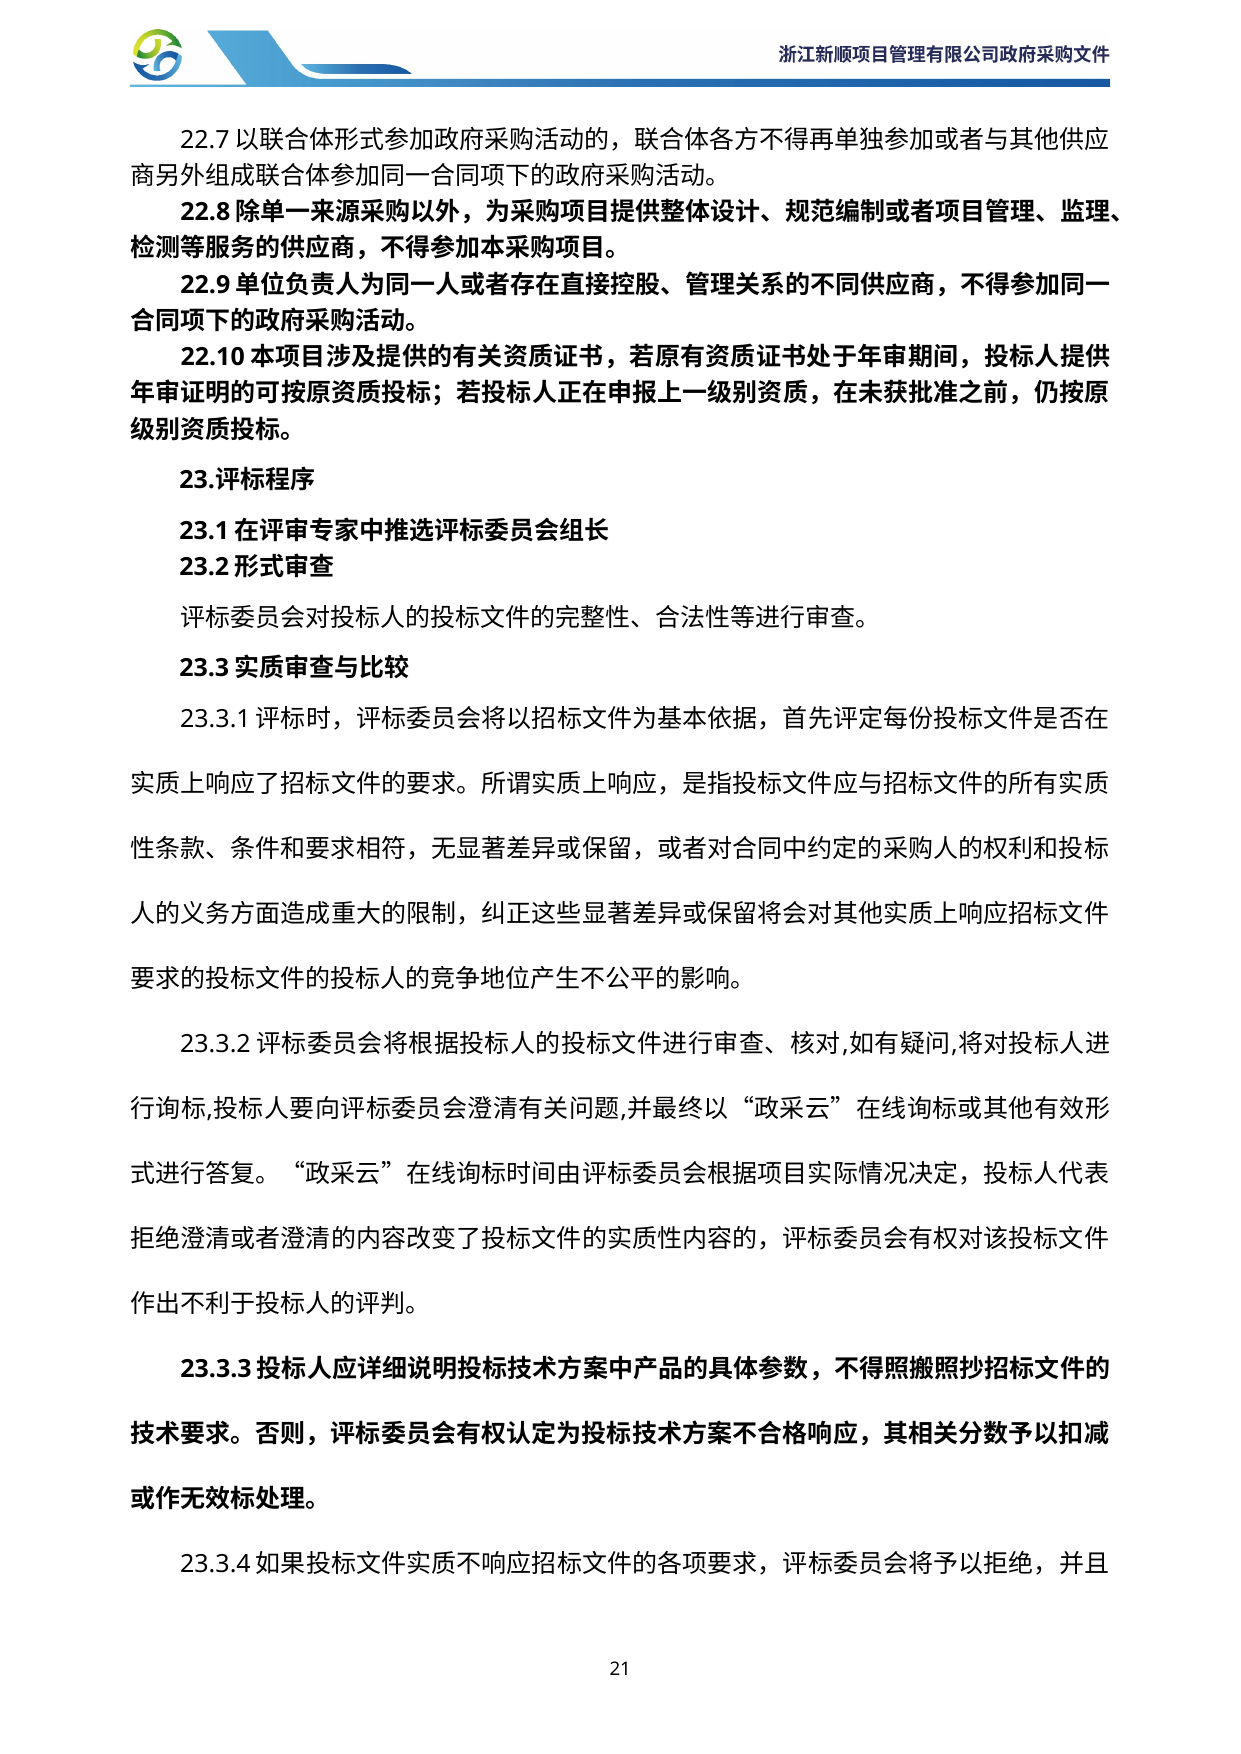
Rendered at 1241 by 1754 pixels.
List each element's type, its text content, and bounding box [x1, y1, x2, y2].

text 23.3.1评标时，评标委员会将以招标文件为基本依据，首先评定每份投标文件是否在实质上响应了招标文件的要求。所谓实质上响应，是指投标文件应与招标文件的所有实质性条款、条件和要求相符，无显著差异或保留，或者对合同中约定的采购人的权利和投标人的义务方面造成重大的限制，纠正这些显著差异或保留将会对其他实质上响应招标文件要求的投标文件的投标人的竞争地位产生不公平的影响。 [130, 684, 1110, 1009]
text 22.8除单一来源采购以外，为采购项目提供整体设计、规范编制或者项目管理、监理、检测等服务的供应商，不得参加本采购项目。 [130, 192, 1110, 264]
text 23.3.2评标委员会将根据投标人的投标文件进行审查、核对,如有疑问,将对投标人进行询标,投标人要向评标委员会澄清有关问题,并最终以“政采云”在线询标或其他有效形式进行答复。“政采云”在线询标时间由评标委员会根据项目实际情况决定，投标人代表拒绝澄清或者澄清的内容改变了投标文件的实质性内容的，评标委员会有权对该投标文件作出不利于投标人的评判。 [130, 1009, 1110, 1334]
text 评标委员会对投标人的投标文件的完整性、合法性等进行审查。 [130, 583, 1110, 648]
text 23.2形式审查 [130, 547, 1110, 583]
text 23.1在评审专家中推选评标委员会组长 [130, 510, 1110, 547]
text 22.9单位负责人为同一人或者存在直接控股、管理关系的不同供应商，不得参加同一合同项下的政府采购活动。 [130, 264, 1110, 337]
text 23.3实质审查与比较 [130, 648, 1110, 684]
text 23.3.3投标人应详细说明投标技术方案中产品的具体参数，不得照搬照抄招标文件的技术要求。否则，评标委员会有权认定为投标技术方案不合格响应，其相关分数予以扣减或作无效标处理。 [130, 1334, 1110, 1529]
picture [129, 29, 1111, 87]
text 22.10本项目涉及提供的有关资质证书，若原有资质证书处于年审期间，投标人提供年审证明的可按原资质投标；若投标人正在申报上一级别资质，在未获批准之前，仍按原级别资质投标。 [130, 337, 1110, 445]
text 22.7以联合体形式参加政府采购活动的，联合体各方不得再单独参加或者与其他供应商另外组成联合体参加同一合同项下的政府采购活动。 [130, 119, 1110, 192]
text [130, 1529, 1110, 1594]
text 23.评标程序 [130, 445, 1110, 510]
